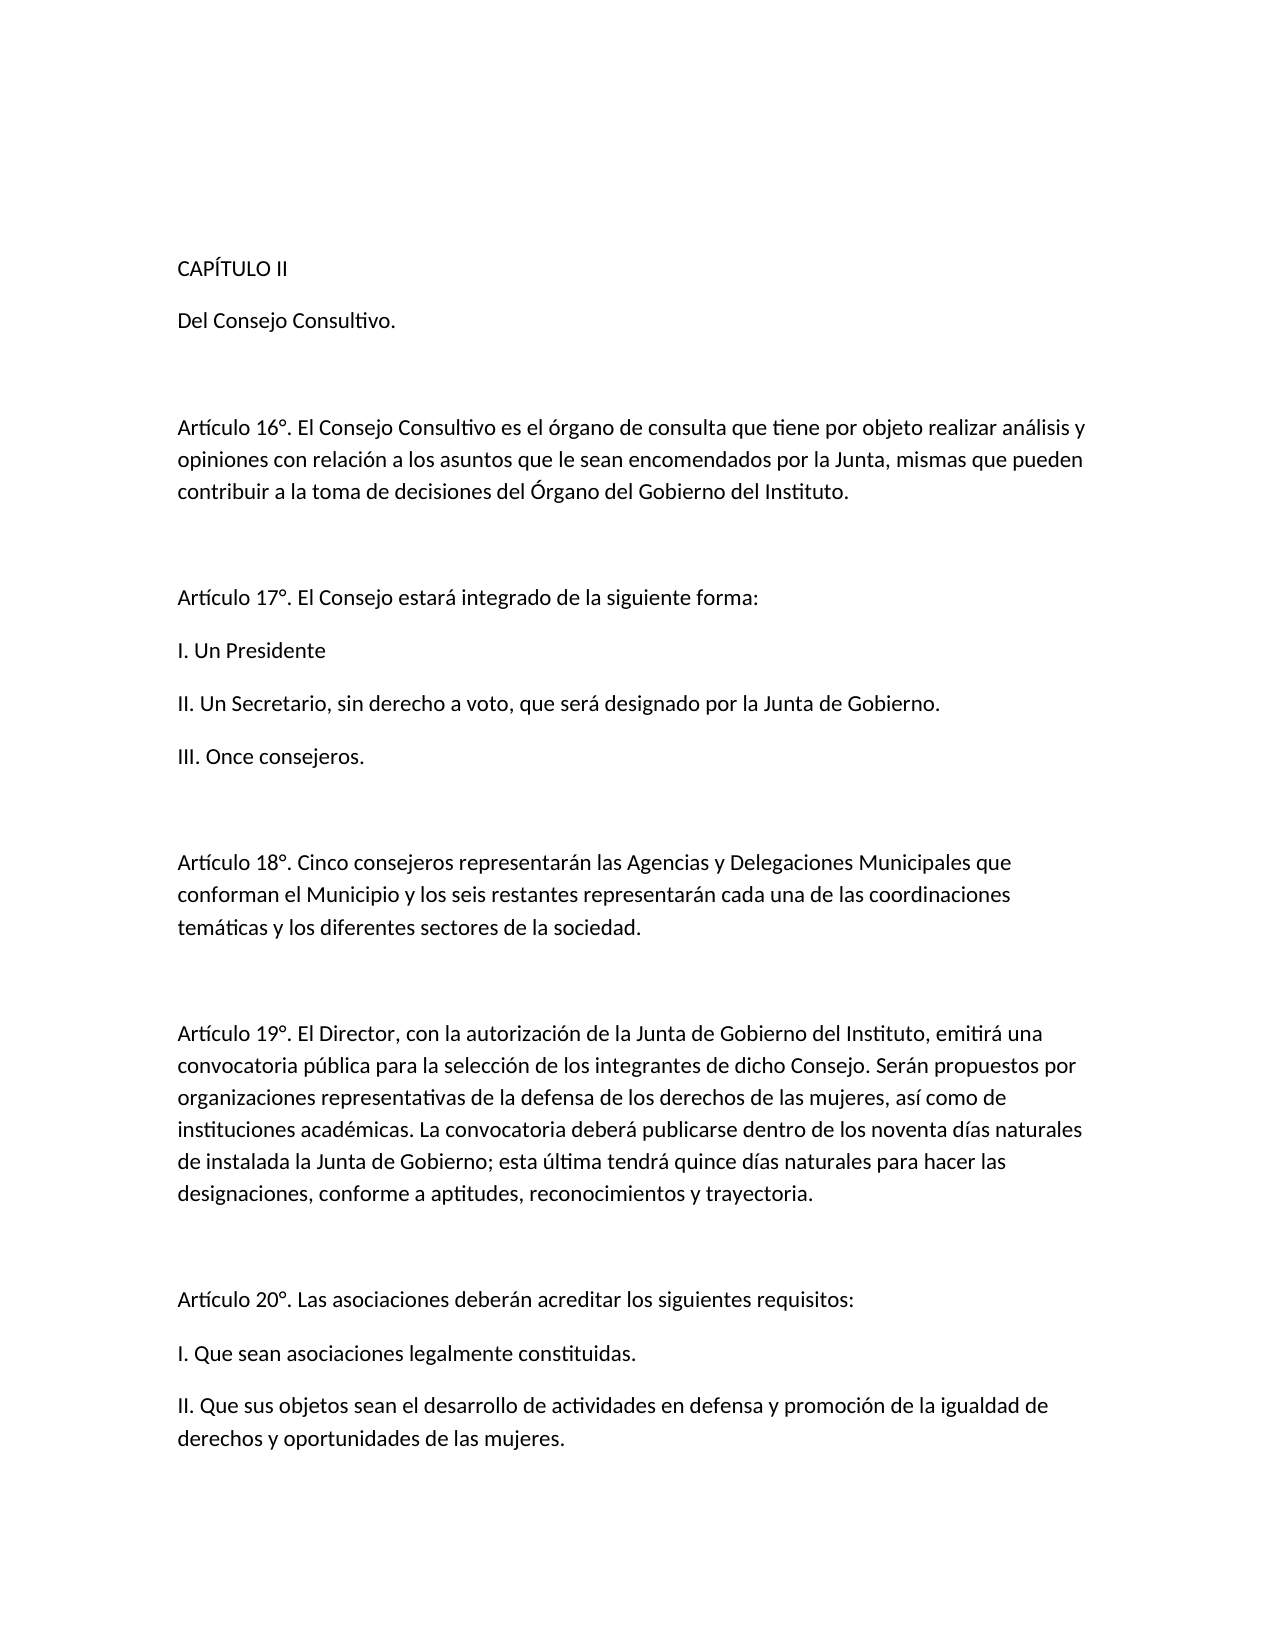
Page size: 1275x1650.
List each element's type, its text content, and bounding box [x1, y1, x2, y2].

text Artículo 20°. Las asociaciones deberán acreditar los siguientes requisitos: [177, 1286, 1098, 1314]
text II. Que sus objetos sean el desarrollo de actividades en defensa y promoción de la igualdad de derechos y oportunidades de las mujeres. [177, 1392, 1098, 1452]
text Del Consejo Consultivo. [177, 307, 1098, 335]
text Artículo 18°. Cinco consejeros representarán las Agencias y Delegaciones Municipales que conforman el Municipio y los seis restantes representarán cada una de las coordinaciones temáticas y los diferentes sectores de la sociedad. [177, 848, 1098, 941]
text I. Un Presidente [177, 636, 1098, 664]
text III. Once consejeros. [177, 742, 1098, 770]
text CAPÍTULO II [177, 254, 1098, 282]
text II. Un Secretario, sin derecho a voto, que será designado por la Junta de Gobierno. [177, 689, 1098, 717]
text I. Que sean asociaciones legalmente constituidas. [177, 1339, 1098, 1367]
text Artículo 16°. El Consejo Consultivo es el órgano de consulta que tiene por objeto realizar análisis y opiniones con relación a los asuntos que le sean encomendados por la Junta, mismas que pueden contribuir a la toma de decisiones del Órgano del Gobierno del Instituto. [177, 413, 1098, 505]
text Artículo 19°. El Director, con la autorización de la Junta de Gobierno del Instituto, emitirá una convocatoria pública para la selección de los integrantes de dicho Consejo. Serán propuestos por organizaciones representativas de la defensa de los derechos de las mujeres, así como de instituciones académicas. La convocatoria deberá publicarse dentro de los noventa días naturales de instalada la Junta de Gobierno; esta última tendrá quince días naturales para hacer las designaciones, conforme a aptitudes, reconocimientos y trayectoria. [177, 1019, 1098, 1208]
text Artículo 17°. El Consejo estará integrado de la siguiente forma: [177, 583, 1098, 611]
